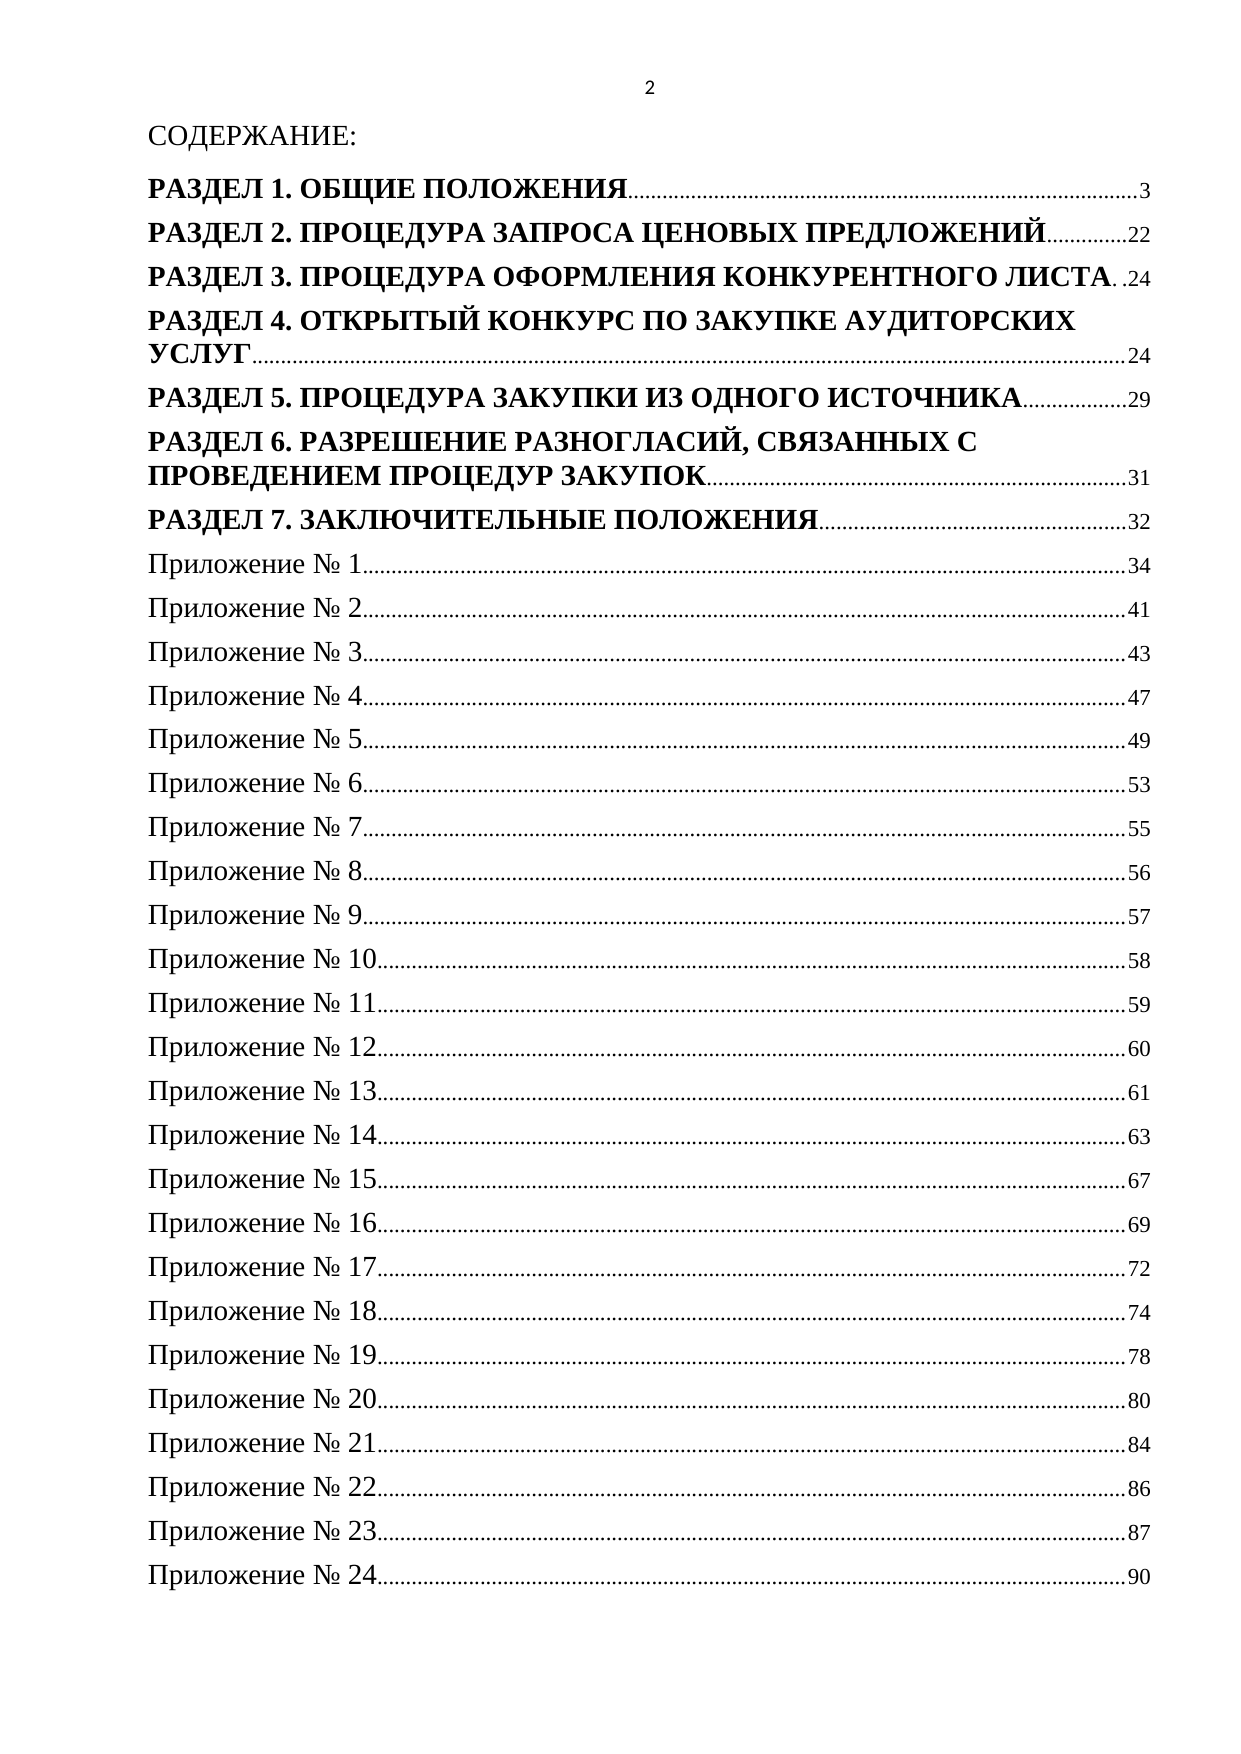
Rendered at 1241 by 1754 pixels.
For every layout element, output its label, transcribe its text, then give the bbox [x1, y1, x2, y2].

text Приложение № 6 53 [148, 766, 1152, 799]
text РАЗДЕЛ 3. ПРОЦЕДУРА ОФОРМЛЕНИЯ КОНКУРЕНТНОГО ЛИСТА 24 [148, 259, 1152, 292]
text Приложение № 12 60 [148, 1029, 1152, 1063]
text Приложение № 24 90 [148, 1557, 1152, 1590]
text Приложение № 20 80 [148, 1381, 1152, 1414]
text СОДЕРЖАНИЕ: [148, 118, 1152, 152]
text Приложение № 18 74 [148, 1293, 1152, 1327]
text Приложение № 2 41 [148, 590, 1152, 623]
text Приложение № 13 61 [148, 1073, 1152, 1107]
text РАЗДЕЛ 4. ОТКРЫТЫЙ КОНКУРС ПО ЗАКУПКЕ АУДИТОРСКИХ УСЛУГ 24 [148, 303, 1152, 370]
text РАЗДЕЛ 1. ОБЩИЕ ПОЛОЖЕНИЯ 3 [148, 171, 1152, 204]
text Приложение № 1 34 [148, 546, 1152, 579]
text Приложение № 4 47 [148, 678, 1152, 711]
text РАЗДЕЛ 2. ПРОЦЕДУРА ЗАПРОСА ЦЕНОВЫХ ПРЕДЛОЖЕНИЙ 22 [148, 215, 1152, 248]
text Приложение № 16 69 [148, 1205, 1152, 1239]
text Приложение № 14 63 [148, 1117, 1152, 1151]
text РАЗДЕЛ 7. ЗАКЛЮЧИТЕЛЬНЫЕ ПОЛОЖЕНИЯ 32 [148, 502, 1152, 535]
text Приложение № 10 58 [148, 941, 1152, 975]
text Приложение № 3 43 [148, 634, 1152, 667]
text Приложение № 11 59 [148, 985, 1152, 1019]
text Приложение № 8 56 [148, 853, 1152, 887]
text Приложение № 15 67 [148, 1161, 1152, 1195]
text РАЗДЕЛ 6. РАЗРЕШЕНИЕ РАЗНОГЛАСИЙ, СВЯЗАННЫХ С ПРОВЕДЕНИЕМ ПРОЦЕДУР ЗАКУПОК 31 [148, 424, 1152, 491]
text Приложение № 22 86 [148, 1469, 1152, 1502]
text Приложение № 21 84 [148, 1425, 1152, 1458]
text Приложение № 17 72 [148, 1249, 1152, 1283]
text Приложение № 19 78 [148, 1337, 1152, 1371]
text Приложение № 5 49 [148, 722, 1152, 755]
text РАЗДЕЛ 5. ПРОЦЕДУРА ЗАКУПКИ ИЗ ОДНОГО ИСТОЧНИКА 29 [148, 380, 1152, 414]
text Приложение № 9 57 [148, 897, 1152, 931]
text Приложение № 23 87 [148, 1513, 1152, 1546]
text Приложение № 7 55 [148, 809, 1152, 843]
